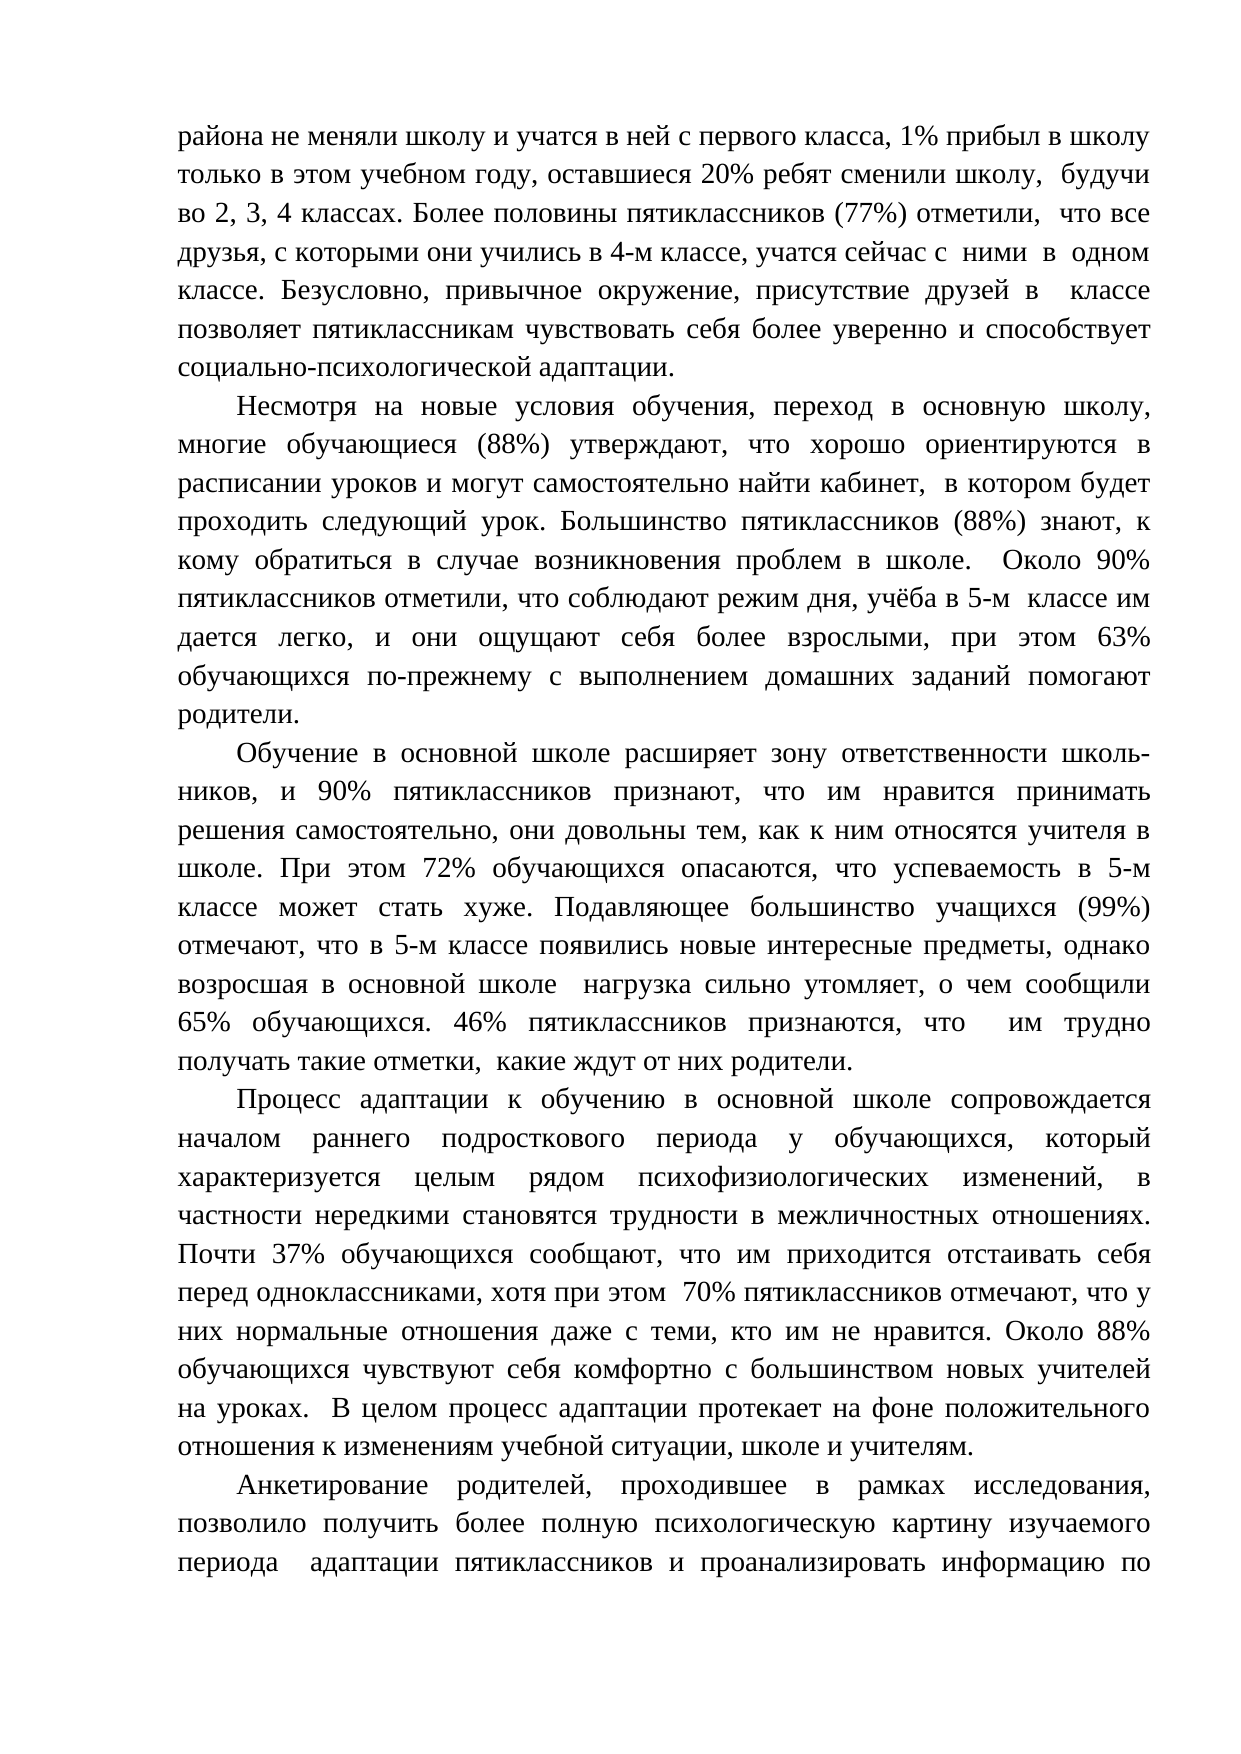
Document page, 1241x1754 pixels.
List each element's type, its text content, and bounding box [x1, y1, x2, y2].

text Процесс адаптации к обучению в основной школе сопровождается началом раннего подросткового периода у обучающихся, который характеризуется целым рядом психофизиологических изменений, в частности нередкими становятся трудности в межличностных отношениях. Почти 37% обучающихся сообщают, что им приходится отстаивать себя перед одноклассниками, хотя при этом 70% пятиклассников отмечают, что у них нормальные отношения даже с теми, кто им не нравится. Около 88% обучающихся чувствуют себя комфортно с большинством новых учителей на уроках. В целом процесс адаптации протекает на фоне положительного отношения к изменениям учебной ситуации, школе и учителям. [177, 1082, 1152, 1462]
text Несмотря на новые условия обучения, переход в основную школу, многие обучающиеся (88%) утверждают, что хорошо ориентируются в расписании уроков и могут самостоятельно найти кабинет, в котором будет проходить следующий урок. Большинство пятиклассников (88%) знают, к кому обратиться в случае возникновения проблем в школе. Около 90% пятиклассников отметили, что соблюдают режим дня, учёба в 5-м классе им дается легко, и они ощущают себя более взрослыми, при этом 63% обучающихся по-прежнему с выполнением домашних заданий помогают родители. [177, 388, 1152, 730]
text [177, 1467, 1152, 1578]
text Обучение в основной школе расширяет зону ответственности школь-ников, и 90% пятиклассников признают, что им нравится принимать решения самостоятельно, они довольны тем, как к ним относятся учителя в школе. При этом 72% обучающихся опасаются, что успеваемость в 5-м классе может стать хуже. Подавляющее большинство учащихся (99%) отмечают, что в 5-м классе появились новые интересные предметы, однако возросшая в основной школе нагрузка сильно утомляет, о чем сообщили 65% обучающихся. 46% пятиклассников признаются, что им трудно получать такие отметки, какие ждут от них родители. [177, 735, 1152, 1077]
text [177, 118, 1152, 383]
